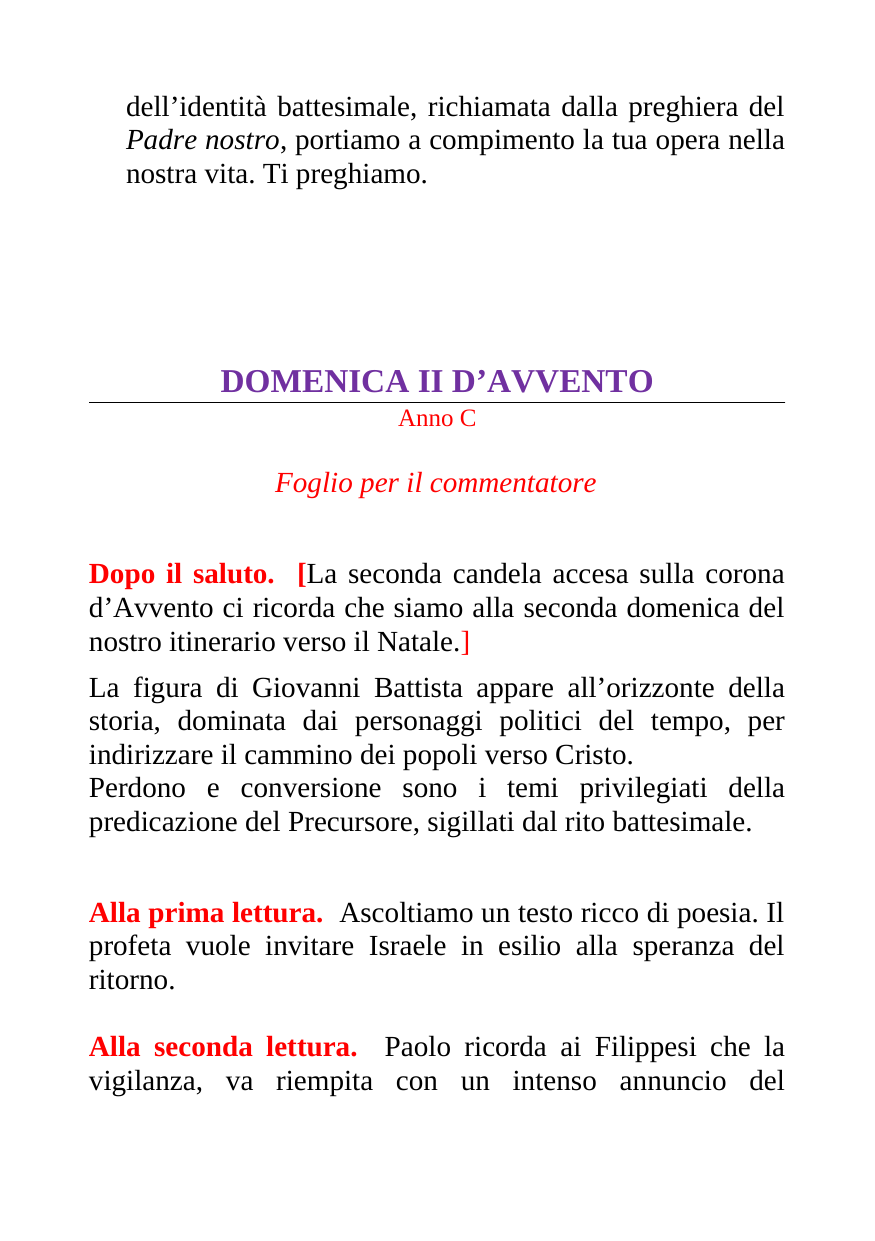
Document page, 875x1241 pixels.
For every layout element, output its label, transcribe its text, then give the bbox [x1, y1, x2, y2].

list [89, 89, 785, 189]
text Dopo il saluto. [La seconda candela accesa sulla corona d’Avvento ci ricorda che siamo alla seconda domenica del nostro itinerario verso il Natale.] [89, 557, 785, 657]
text La figura di Giovanni Battista appare all’orizzonte della storia, dominata dai personaggi politici del tempo, per indirizzare il cammino dei popoli verso Cristo. [89, 670, 785, 770]
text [89, 1029, 785, 1096]
text Perdono e conversione sono i temi privilegiati della predicazione del Precursore, sigillati dal rito battesimale. [89, 770, 785, 837]
text Anno C [89, 403, 785, 432]
text Alla prima lettura. Ascoltiamo un testo ricco di poesia. Il profeta vuole invitare Israele in esilio alla speranza del ritorno. [89, 895, 785, 996]
text Foglio per il commentatore [89, 466, 785, 499]
text DOMENICA II D’AVVENTO [89, 362, 785, 402]
